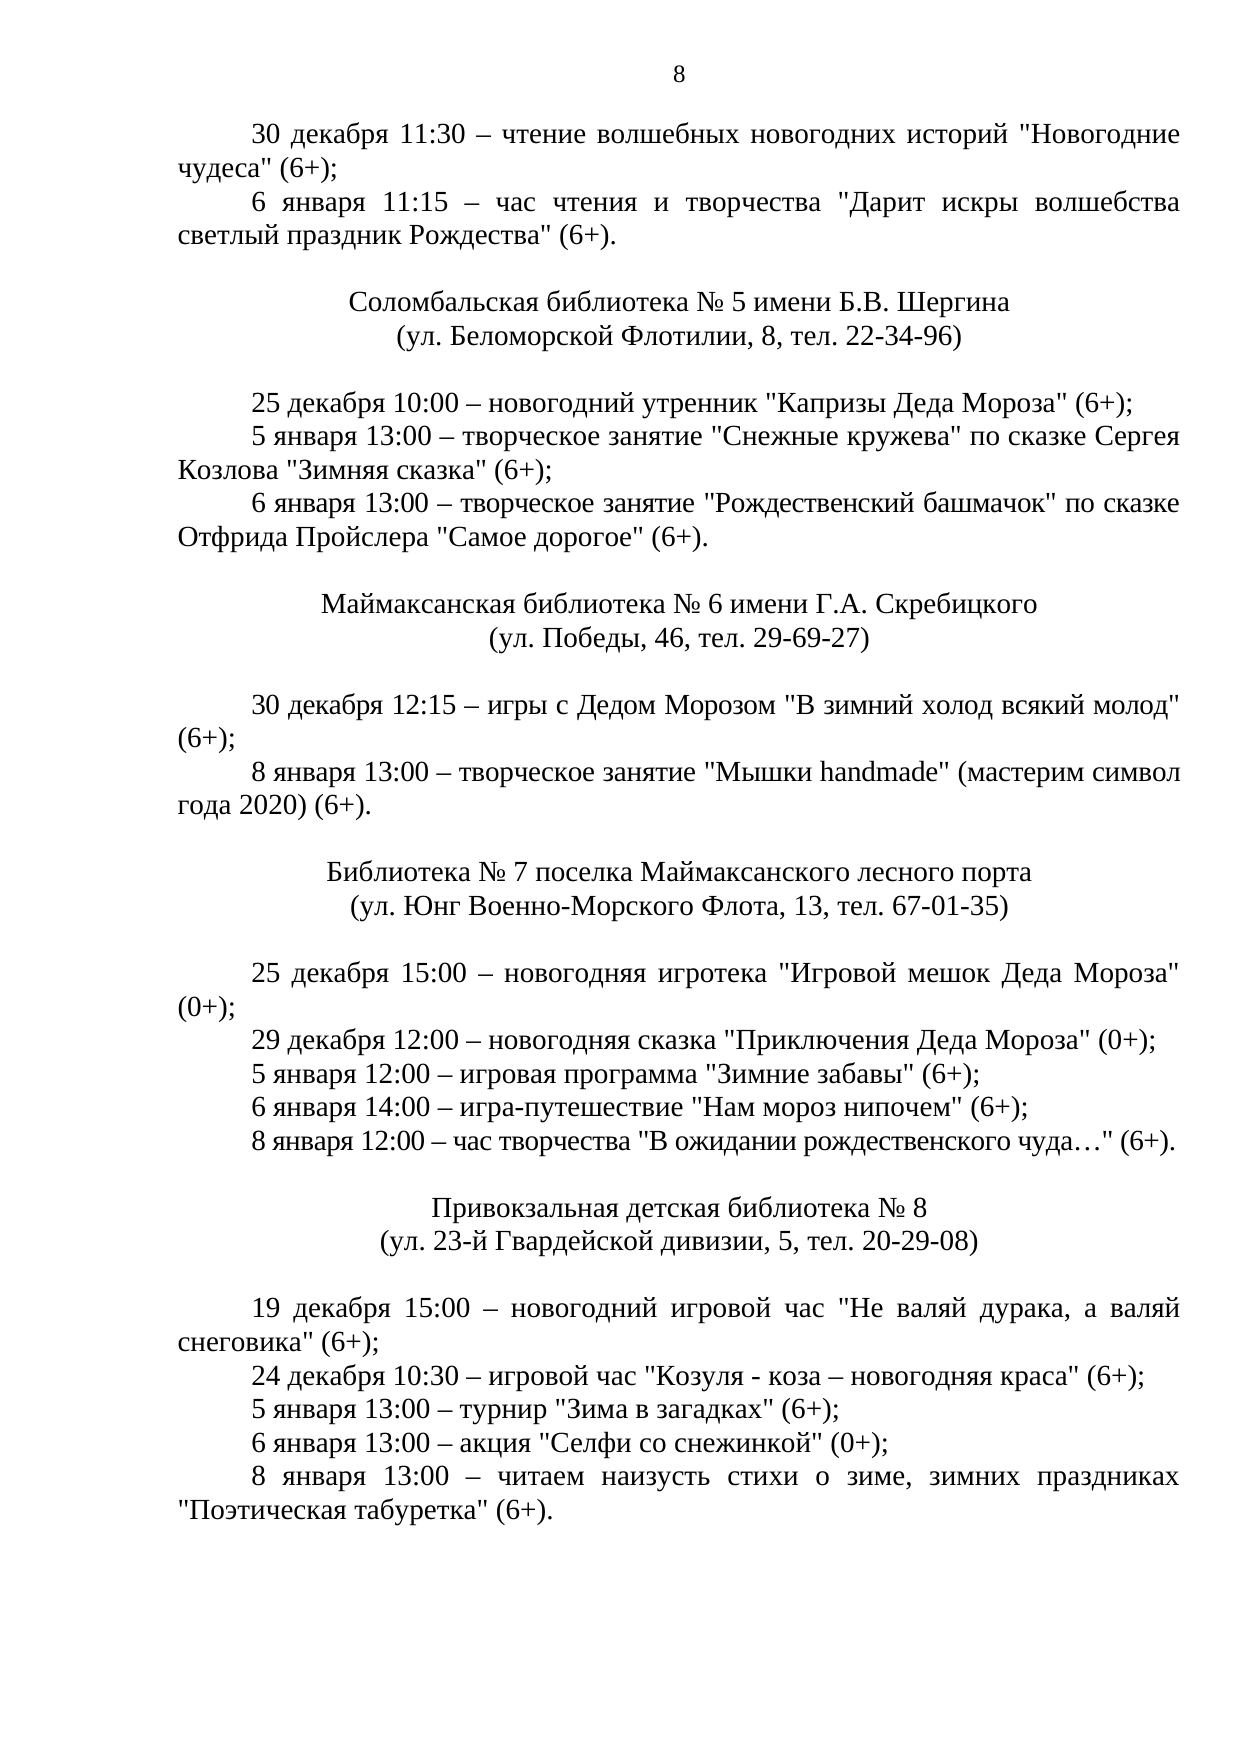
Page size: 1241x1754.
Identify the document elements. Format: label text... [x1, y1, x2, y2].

text 5 января 12:00 – игровая программа "Зимние забавы" (6+); [177, 1056, 1181, 1089]
text 30 декабря 12:15 – игры с Дедом Морозом "В зимний холод всякий молод" (6+); [177, 687, 1181, 754]
text 5 января 13:00 – турнир "Зима в загадках" (6+); [177, 1391, 1181, 1425]
text 19 декабря 15:00 – новогодний игровой час "Не валяй дурака, а валяй снеговика" (6+); [177, 1291, 1181, 1358]
text 29 декабря 12:00 – новогодняя сказка "Приключения Деда Мороза" (0+); [177, 1022, 1181, 1056]
text 5 января 13:00 – творческое занятие "Снежные кружева" по сказке Сергея Козлова "Зимняя сказка" (6+); [177, 418, 1181, 486]
text Библиотека № 7 поселка Маймаксанского лесного порта [177, 854, 1181, 888]
text Привокзальная детская библиотека № 8 [177, 1190, 1181, 1223]
text Соломбальская библиотека № 5 имени Б.В. Шергина [177, 284, 1181, 318]
text 8 января 12:00 – час творчества "В ожидании рождественского чуда…" (6+). [177, 1123, 1181, 1156]
text 25 декабря 15:00 – новогодняя игротека "Игровой мешок Деда Мороза" (0+); [177, 955, 1181, 1022]
text (ул. Юнг Военно-Морского Флота, 13, тел. 67-01-35) [177, 888, 1181, 922]
text 25 декабря 10:00 – новогодний утренник "Капризы Деда Мороза" (6+); [177, 385, 1181, 418]
text (ул. Беломорской Флотилии, 8, тел. 22-34-96) [177, 318, 1181, 351]
text Маймаксанская библиотека № 6 имени Г.А. Скребицкого [177, 586, 1181, 620]
text (ул. 23-й Гвардейской дивизии, 5, тел. 20-29-08) [177, 1223, 1181, 1257]
text 6 января 13:00 – творческое занятие "Рождественский башмачок" по сказке Отфрида Пройслера "Самое дорогое" (6+). [177, 486, 1181, 553]
text 8 января 13:00 – читаем наизусть стихи о зиме, зимних праздниках "Поэтическая табуретка" (6+). [177, 1458, 1181, 1525]
text 6 января 14:00 – игра-путешествие "Нам мороз нипочем" (6+); [177, 1089, 1181, 1123]
text 30 декабря 11:30 – чтение волшебных новогодних историй "Новогодние чудеса" (6+); [177, 117, 1181, 184]
text (ул. Победы, 46, тел. 29-69-27) [177, 620, 1181, 653]
text 6 января 11:15 – час чтения и творчества "Дарит искры волшебства светлый праздник Рождества" (6+). [177, 184, 1181, 251]
text 8 января 13:00 – творческое занятие "Мышки handmade" (мастерим символ года 2020) (6+). [177, 754, 1181, 821]
text 6 января 13:00 – акция "Селфи со снежинкой" (0+); [177, 1425, 1181, 1458]
text 24 декабря 10:30 – игровой час "Козуля - коза – новогодняя краса" (6+); [177, 1358, 1181, 1391]
